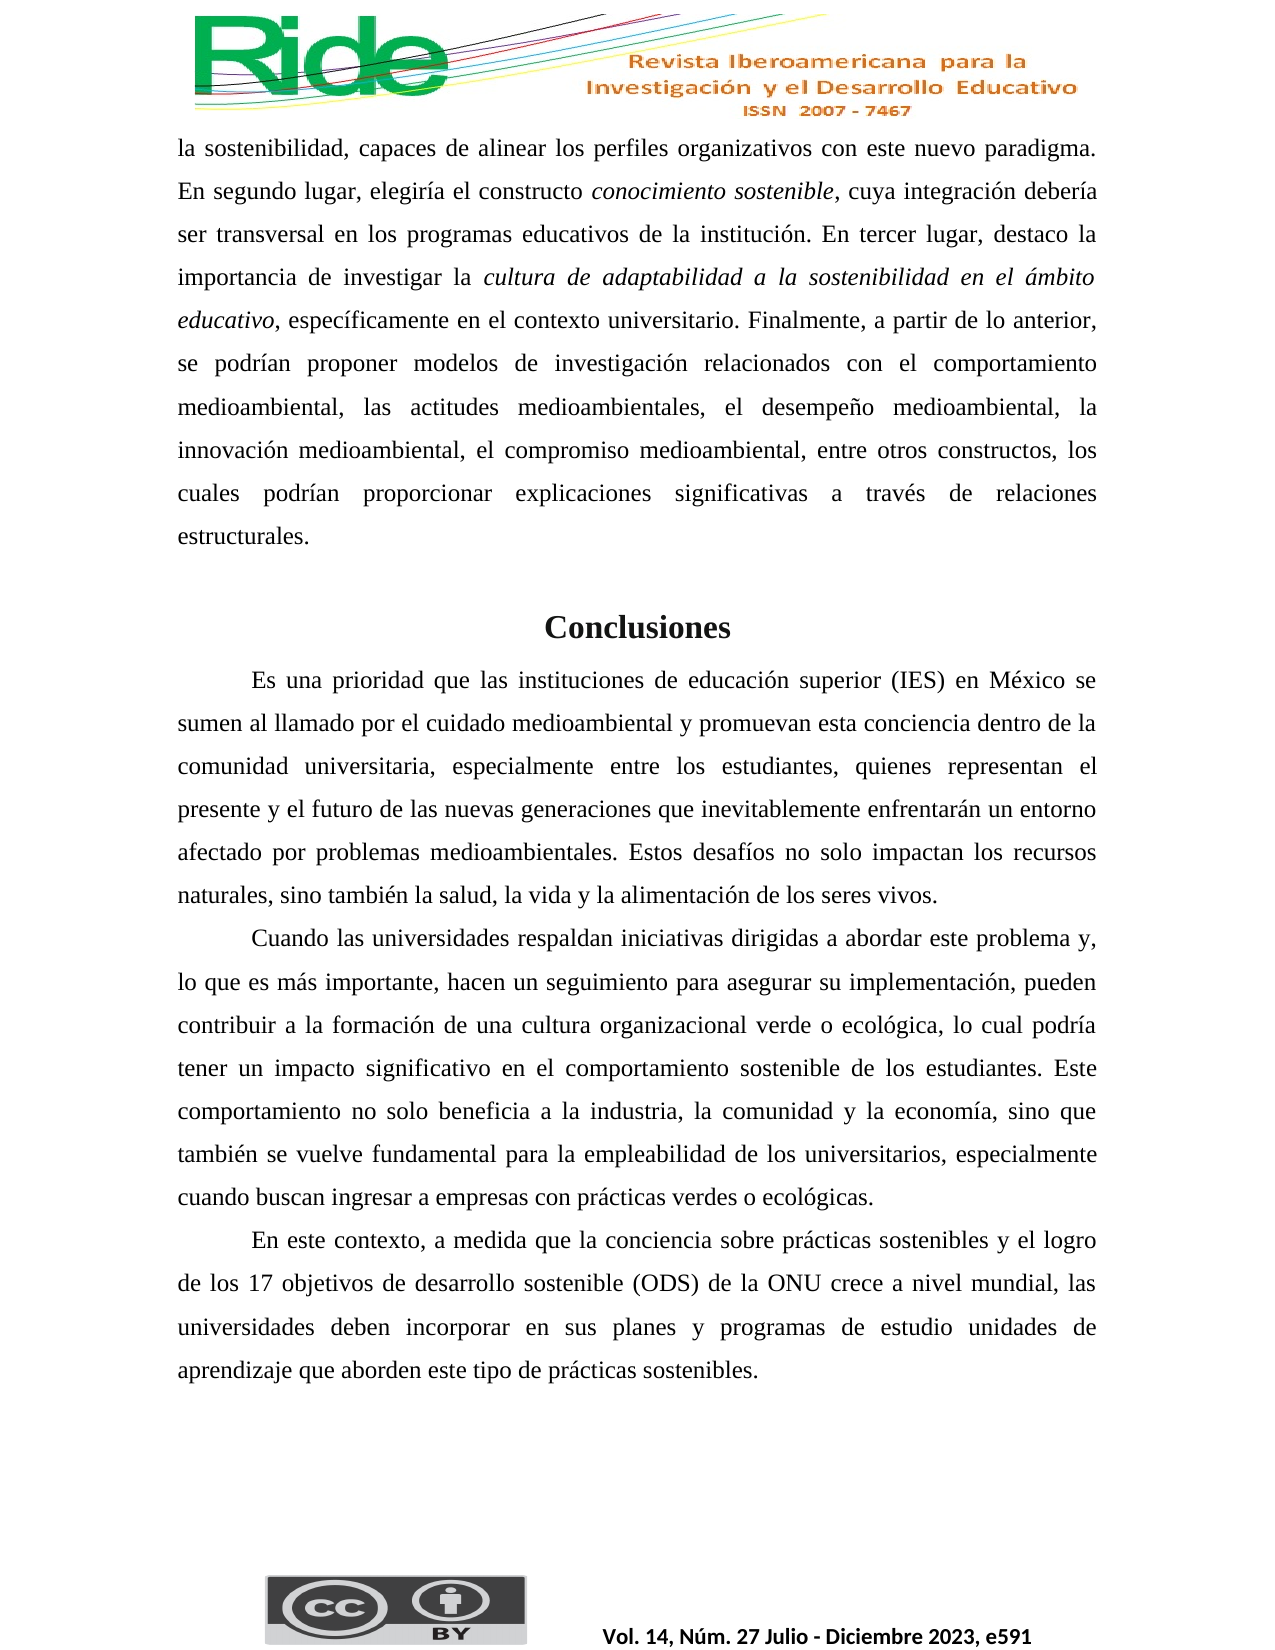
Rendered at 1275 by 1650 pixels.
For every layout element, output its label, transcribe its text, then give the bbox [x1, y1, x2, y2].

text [177, 133, 1098, 550]
text Cuando las universidades respaldan iniciativas dirigidas a abordar este problema y, lo que es más importante, hacen un seguimiento para asegurar su implementación, pueden contribuir a la formación de una cultura organizacional verde o ecológica, lo cual podría tener un impacto significativo en el comportamiento sostenible de los estudiantes. Este comportamiento no solo beneficia a la industria, la comunidad y la economía, sino que también se vuelve fundamental para la empleabilidad de los universitarios, especialmente cuando buscan ingresar a empresas con prácticas verdes o ecológicas. [177, 923, 1098, 1211]
picture [264, 1575, 528, 1645]
text Conclusiones [177, 607, 1098, 646]
text En este contexto, a medida que la conciencia sobre prácticas sostenibles y el logro de los 17 objetivos de desarrollo sostenible (ODS) de la ONU crece a nivel mundial, las universidades deben incorporar en sus planes y programas de estudio unidades de aprendizaje que aborden este tipo de prácticas sostenibles. [177, 1225, 1098, 1383]
text Es una prioridad que las instituciones de educación superior (IES) en México se sumen al llamado por el cuidado medioambiental y promuevan esta conciencia dentro de la comunidad universitaria, especialmente entre los estudiantes, quienes representan el presente y el futuro de las nuevas generaciones que inevitablemente enfrentarán un entorno afectado por problemas medioambientales. Estos desafíos no solo impactan los recursos naturales, sino también la salud, la vida y la alimentación de los seres vivos. [177, 665, 1098, 909]
picture [194, 14, 1081, 119]
